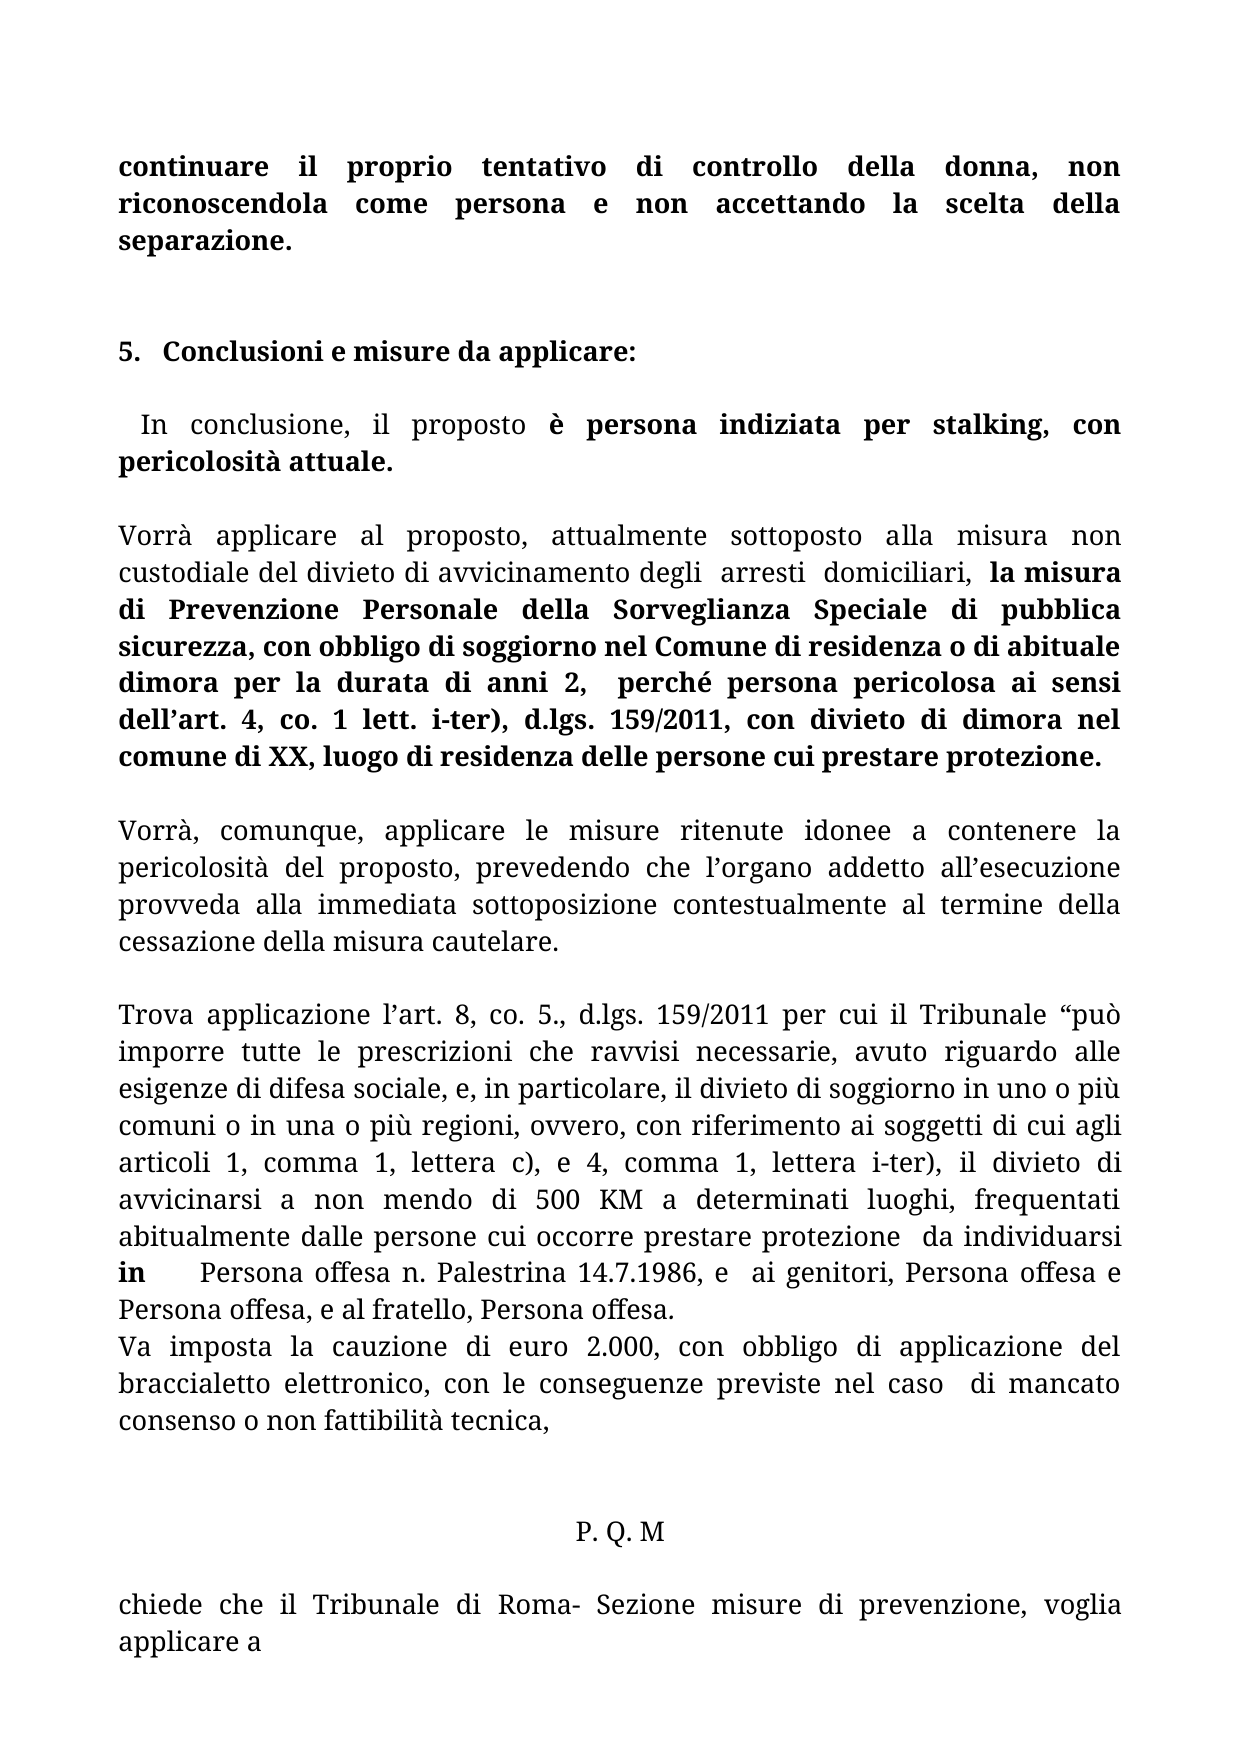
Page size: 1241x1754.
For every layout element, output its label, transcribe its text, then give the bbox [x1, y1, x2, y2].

text P. Q. M [118, 1512, 1122, 1549]
text 5. Conclusioni e misure da applicare: [118, 332, 1122, 369]
text Trova applicazione l’art. 8, co. 5., d.lgs. 159/2011 per cui il Tribunale “può imporre tutte le prescrizioni che ravvisi necessarie, avuto riguardo alle esigenze di difesa sociale, e, in particolare, il divieto di soggiorno in uno o più comuni o in una o più regioni, ovvero, con riferimento ai soggetti di cui agli articoli 1, comma 1, lettera c), e 4, comma 1, lettera i-ter), il divieto di avvicinarsi a non mendo di 500 KM a determinati luoghi, frequentati abitualmente dalle persone cui occorre prestare protezione da individuarsi in Persona offesa n. Palestrina 14.7.1986, e ai genitori, Persona offesa e Persona offesa, e al fratello, Persona offesa. [118, 996, 1122, 1328]
text Vorrà applicare al proposto, attualmente sottoposto alla misura non custodiale del divieto di avvicinamento degli arresti domiciliari, la misura di Prevenzione Personale della Sorveglianza Speciale di pubblica sicurezza, con obbligo di soggiorno nel Comune di residenza o di abituale dimora per la durata di anni 2, perché persona pericolosa ai sensi dell’art. 4, co. 1 lett. i-ter), d.lgs. 159/2011, con divieto di dimora nel comune di XX, luogo di residenza delle persone cui prestare protezione. [118, 516, 1122, 774]
text Vorrà, comunque, applicare le misure ritenute idonee a contenere la pericolosità del proposto, prevedendo che l’organo addetto all’esecuzione provveda alla immediata sottoposizione contestualmente al termine della cessazione della misura cautelare. [118, 811, 1122, 959]
text chiede che il Tribunale di Roma- Sezione misure di prevenzione, voglia applicare a [118, 1586, 1122, 1659]
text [118, 148, 1122, 258]
text Va imposta la cauzione di euro 2.000, con obbligo di applicazione del braccialetto elettronico, con le conseguenze previste nel caso di mancato consenso o non fattibilità tecnica, [118, 1328, 1122, 1438]
text In conclusione, il proposto è persona indiziata per stalking, con pericolosità attuale. [118, 406, 1122, 479]
